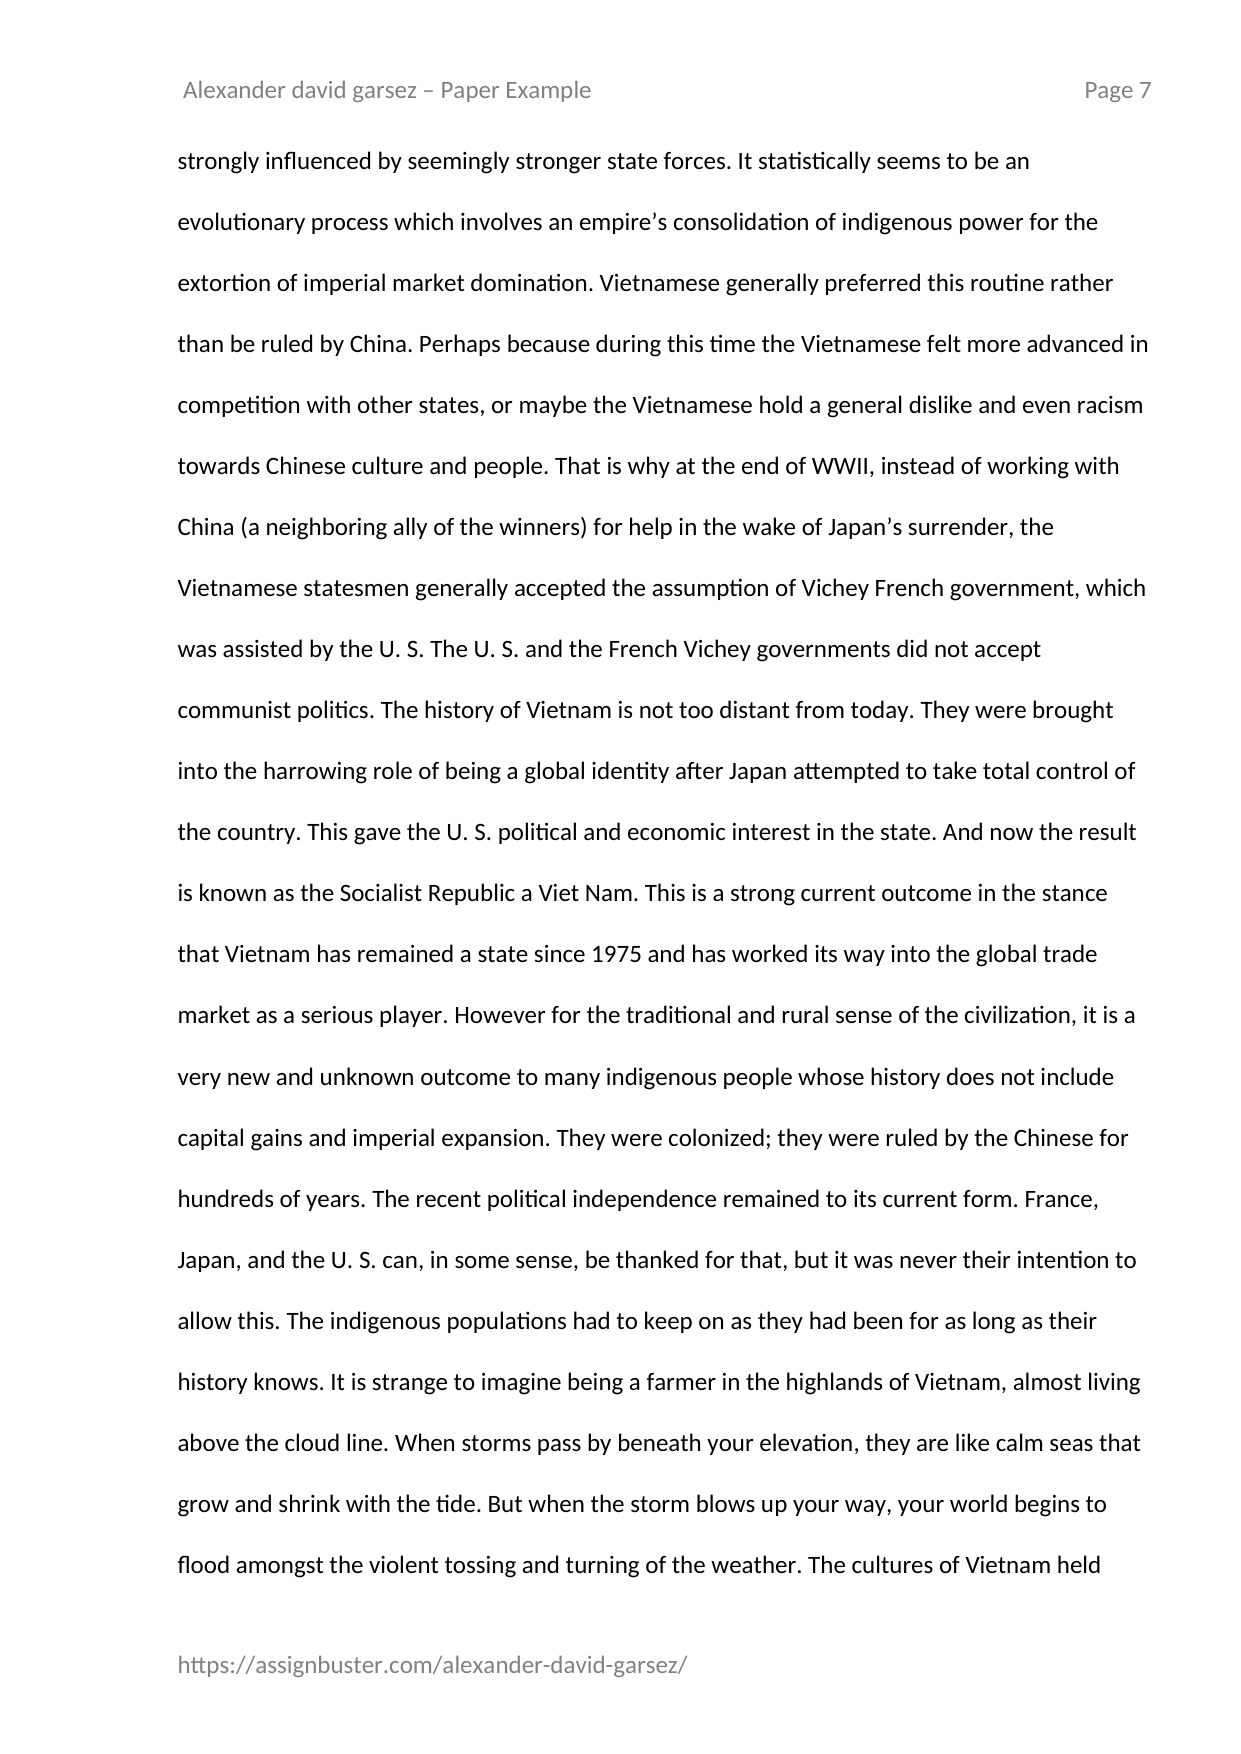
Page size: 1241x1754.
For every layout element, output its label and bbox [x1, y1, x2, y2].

text [177, 145, 1152, 1579]
